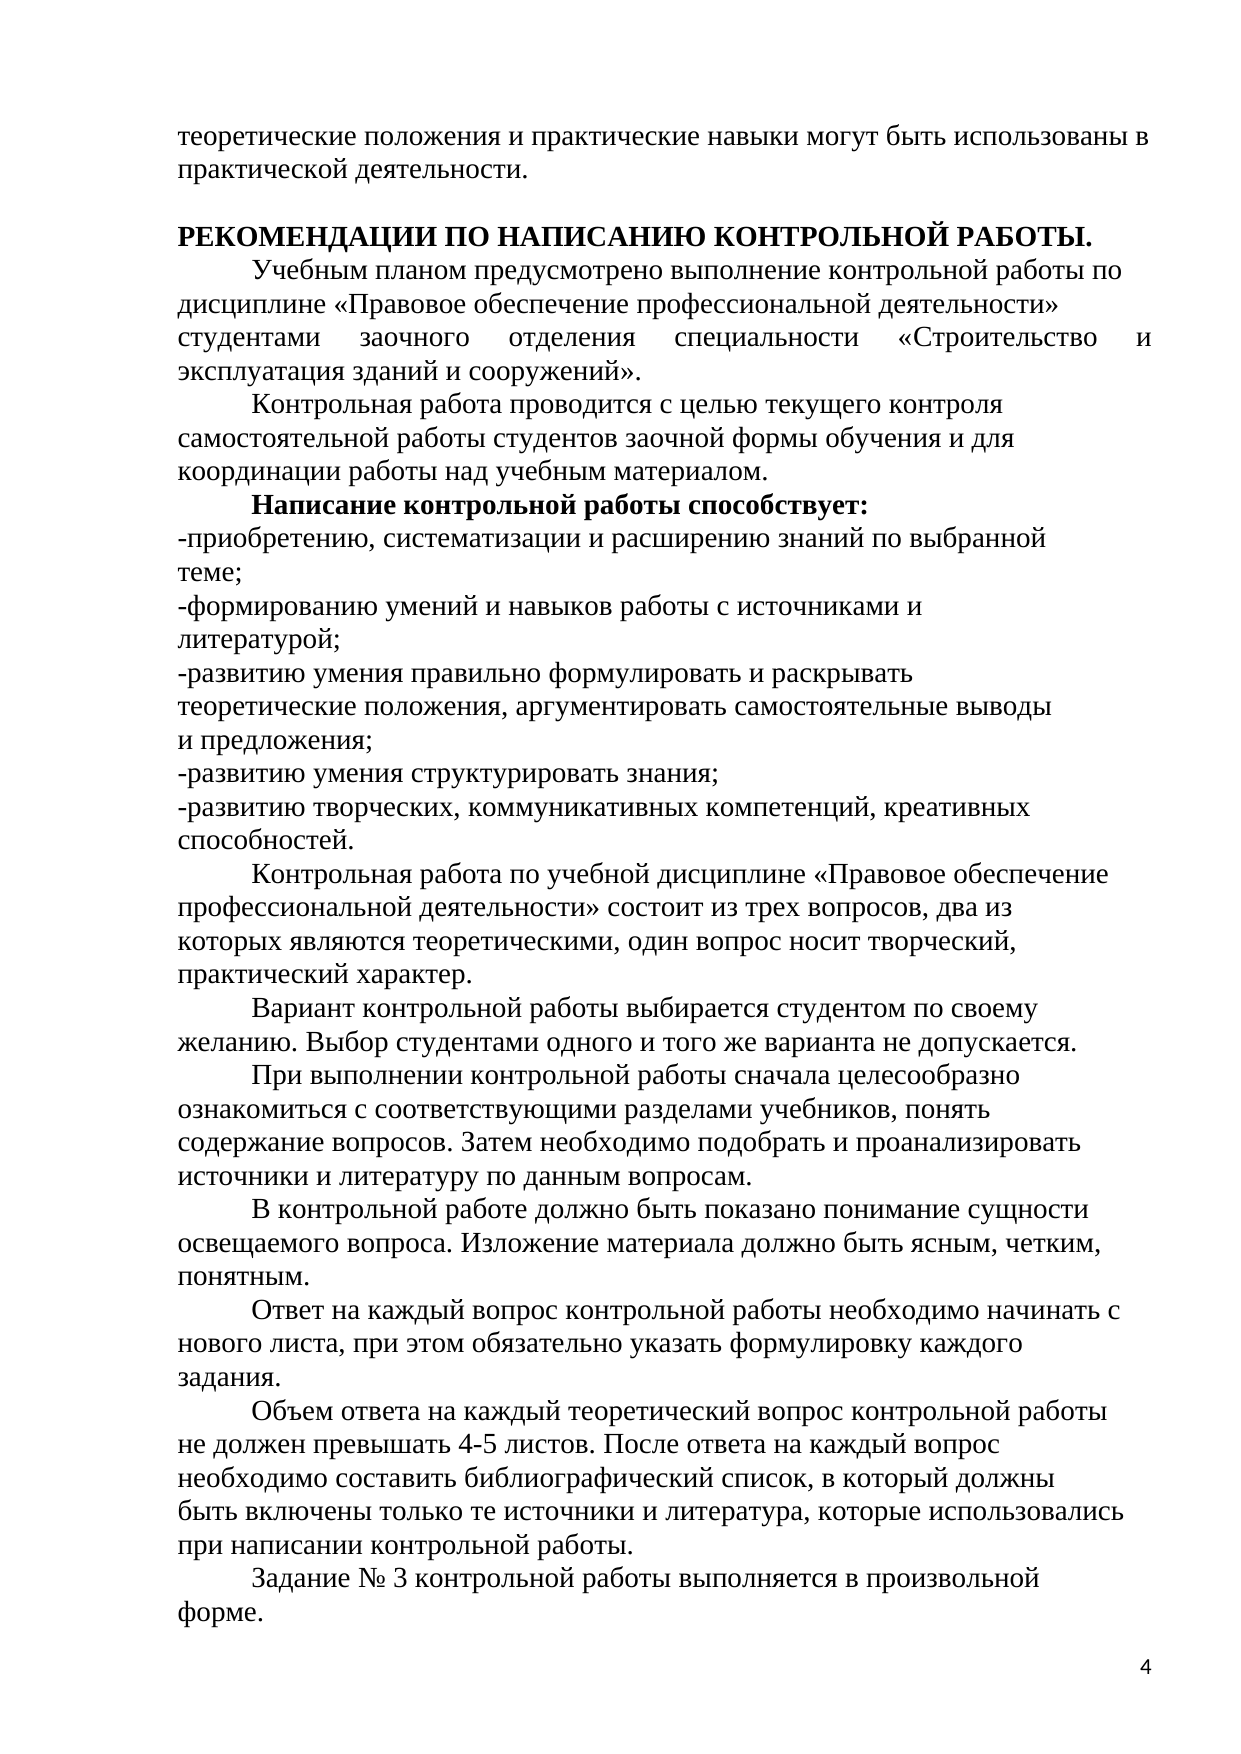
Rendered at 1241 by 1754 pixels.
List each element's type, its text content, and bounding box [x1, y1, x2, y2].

text нового листа, при этом обязательно указать формулировку каждого [177, 1326, 1152, 1359]
text дисциплине «Правовое обеспечение профессиональной деятельности» [177, 286, 1152, 319]
text практической деятельности. [177, 152, 1152, 185]
text Написание контрольной работы способствует: [177, 487, 1152, 521]
text ознакомиться с соответствующими разделами учебников, понять [177, 1091, 1152, 1124]
text теоретические положения и практические навыки могут быть использованы в [177, 118, 1152, 152]
text способностей. [177, 822, 1152, 856]
text Объем ответа на каждый теоретический вопрос контрольной работы [177, 1393, 1152, 1426]
text Контрольная работа проводится с целью текущего контроля [177, 386, 1152, 420]
text -развитию умения правильно формулировать и раскрывать [177, 655, 1152, 688]
text при написании контрольной работы. [177, 1527, 1152, 1560]
text Ответ на каждый вопрос контрольной работы необходимо начинать с [177, 1292, 1152, 1326]
text литературой; [177, 621, 1152, 655]
text -развитию умения структурировать знания; [177, 755, 1152, 789]
text Контрольная работа по учебной дисциплине «Правовое обеспечение [177, 856, 1152, 889]
text которых являются теоретическими, один вопрос носит творческий, [177, 923, 1152, 957]
text координации работы над учебным материалом. [177, 453, 1152, 487]
text -формированию умений и навыков работы с источниками и [177, 588, 1152, 621]
text студентами заочного отделения специальности «Строительство и эксплуатация зданий и сооружений». [177, 319, 1152, 386]
text Задание № 3 контрольной работы выполняется в произвольной [177, 1560, 1152, 1594]
text и предложения; [177, 722, 1152, 755]
text необходимо составить библиографический список, в который должны [177, 1460, 1152, 1493]
text желанию. Выбор студентами одного и того же варианта не допускается. [177, 1024, 1152, 1057]
text теме; [177, 554, 1152, 588]
text Учебным планом предусмотрено выполнение контрольной работы по [177, 252, 1152, 286]
text -развитию творческих, коммуникативных компетенций, креативных [177, 789, 1152, 822]
text практический характер. [177, 957, 1152, 990]
text быть включены только те источники и литература, которые использовались [177, 1493, 1152, 1527]
text содержание вопросов. Затем необходимо подобрать и проанализировать [177, 1124, 1152, 1158]
text теоретические положения, аргументировать самостоятельные выводы [177, 688, 1152, 722]
text освещаемого вопроса. Изложение материала должно быть ясным, четким, [177, 1225, 1152, 1258]
text не должен превышать 4-5 листов. После ответа на каждый вопрос [177, 1426, 1152, 1460]
text понятным. [177, 1258, 1152, 1292]
text РЕКОМЕНДАЦИИ ПО НАПИСАНИЮ КОНТРОЛЬНОЙ РАБОТЫ. [177, 219, 1152, 252]
text профессиональной деятельности» состоит из трех вопросов, два из [177, 889, 1152, 923]
text самостоятельной работы студентов заочной формы обучения и для [177, 420, 1152, 453]
text форме. [177, 1594, 1152, 1627]
text Вариант контрольной работы выбирается студентом по своему [177, 990, 1152, 1024]
text задания. [177, 1359, 1152, 1393]
text источники и литературу по данным вопросам. [177, 1158, 1152, 1191]
text При выполнении контрольной работы сначала целесообразно [177, 1057, 1152, 1091]
text В контрольной работе должно быть показано понимание сущности [177, 1191, 1152, 1225]
text -приобретению, систематизации и расширению знаний по выбранной [177, 521, 1152, 554]
